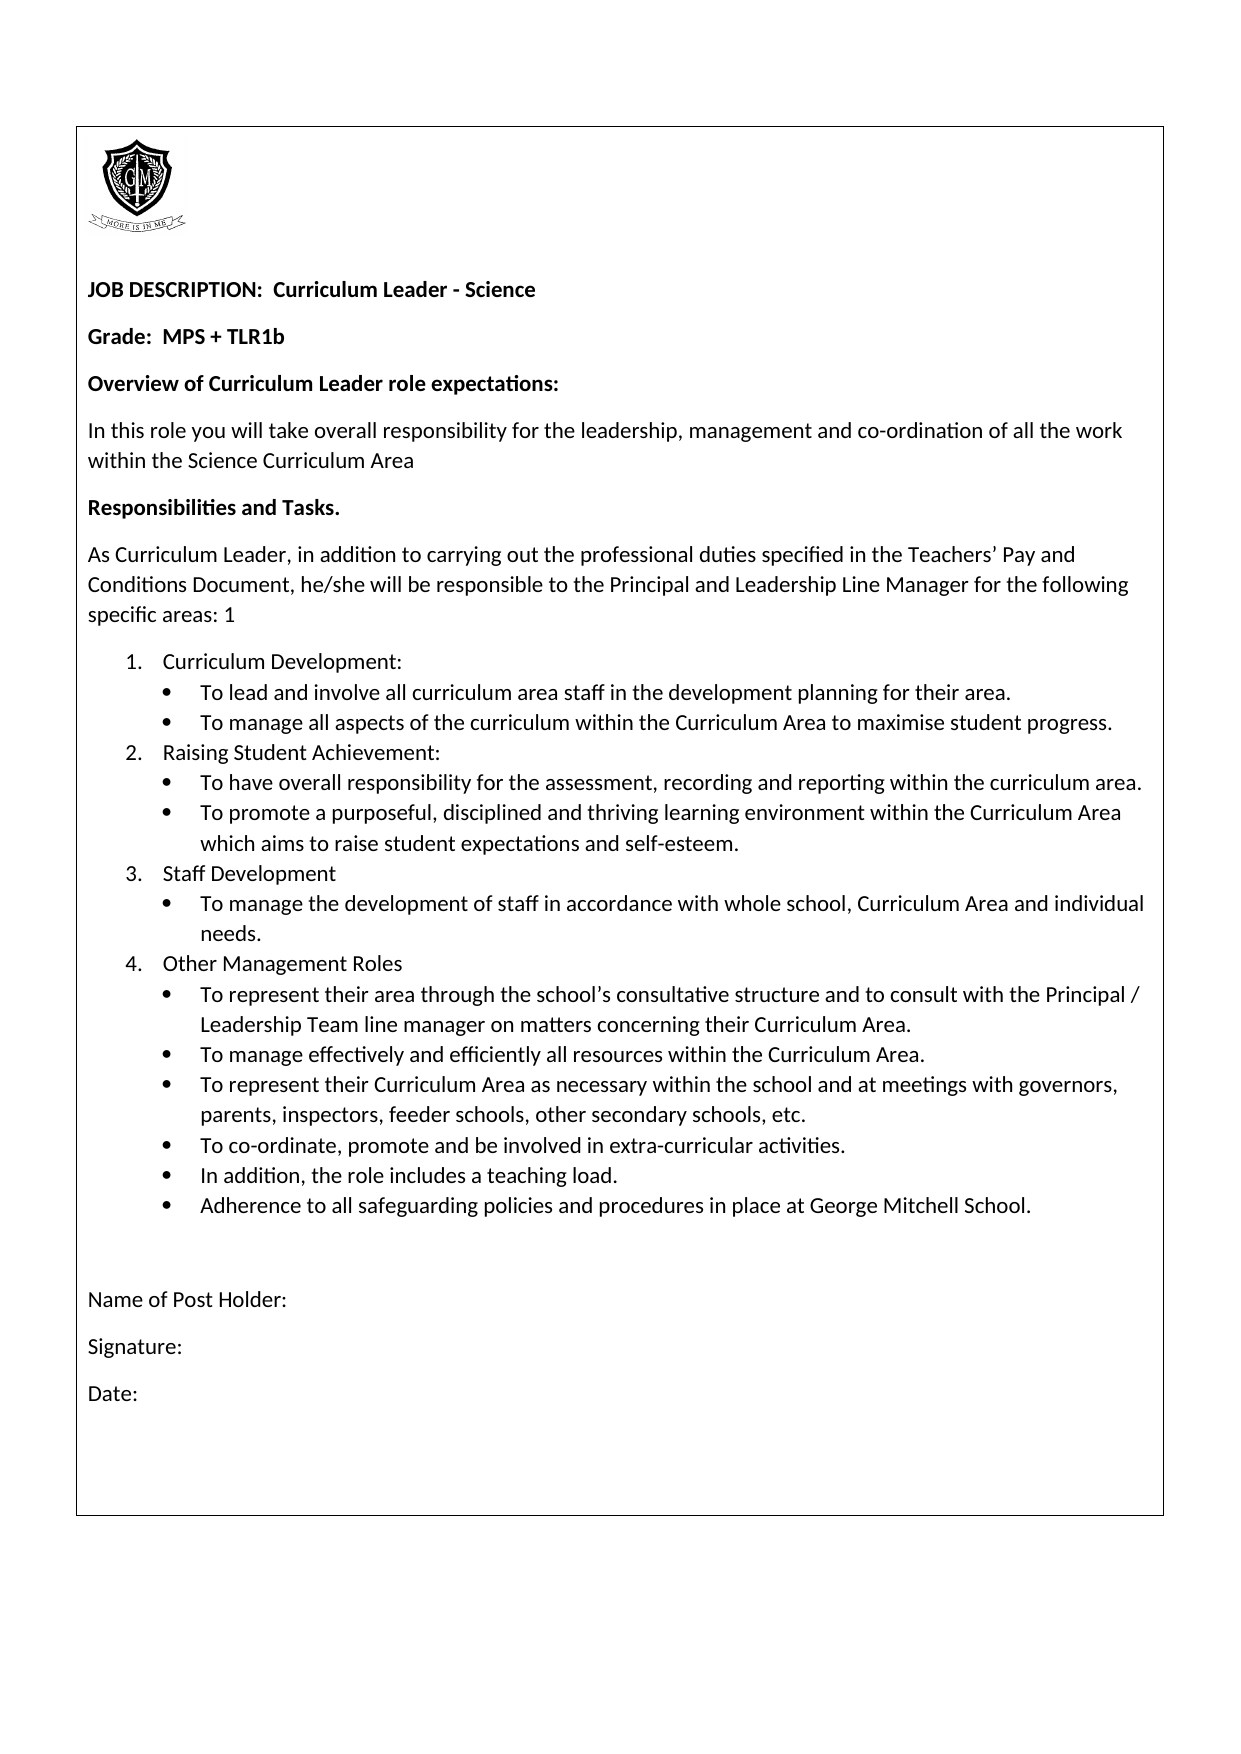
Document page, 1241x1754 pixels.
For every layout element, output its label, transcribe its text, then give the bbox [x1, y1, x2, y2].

table_header JOB DESCRIPTION: Curriculum Leader - Science Grade: MPS + TLR1b Overview of Curriculum Leader role expectations: In this role you will take overall responsibility for the leadership, management and co-ordination of all the work within the Science Curriculum Area Responsibilities and Tasks. As Curriculum Leader, in addition to carrying out the professional duties specified in the Teachers’ Pay and Conditions Document, he/she will be responsible to the Principal and Leadership Line Manager for the following specific areas: 1 Curriculum Development: To lead and involve all curriculum area staff in the development planning for their area. To manage all aspects of the curriculum within the Curriculum Area to maximise student progress. Raising Student Achievement: To have overall responsibility for the assessment, recording and reporting within the curriculum area. To promote a purposeful, disciplined and thriving learning environment within the Curriculum Area which aims to raise student expectations and self-esteem. Staff Development To manage the development of staff in accordance with whole school, Curriculum Area and individual needs. Other Management Roles To represent their area through the school’s consultative structure and to consult with the Principal / Leadership Team line manager on matters concerning their Curriculum Area. To manage effectively and efficiently all resources within the Curriculum Area. To represent their Curriculum Area as necessary within the school and at meetings with governors, parents, inspectors, feeder schools, other secondary schools, etc. To co-ordinate, promote and be involved in extra-curricular activities. In addition, the role includes a teaching load. Adherence to all safeguarding policies and procedures in place at George Mitchell School. Name of Post Holder: Signature: Date: [77, 127, 1163, 1515]
